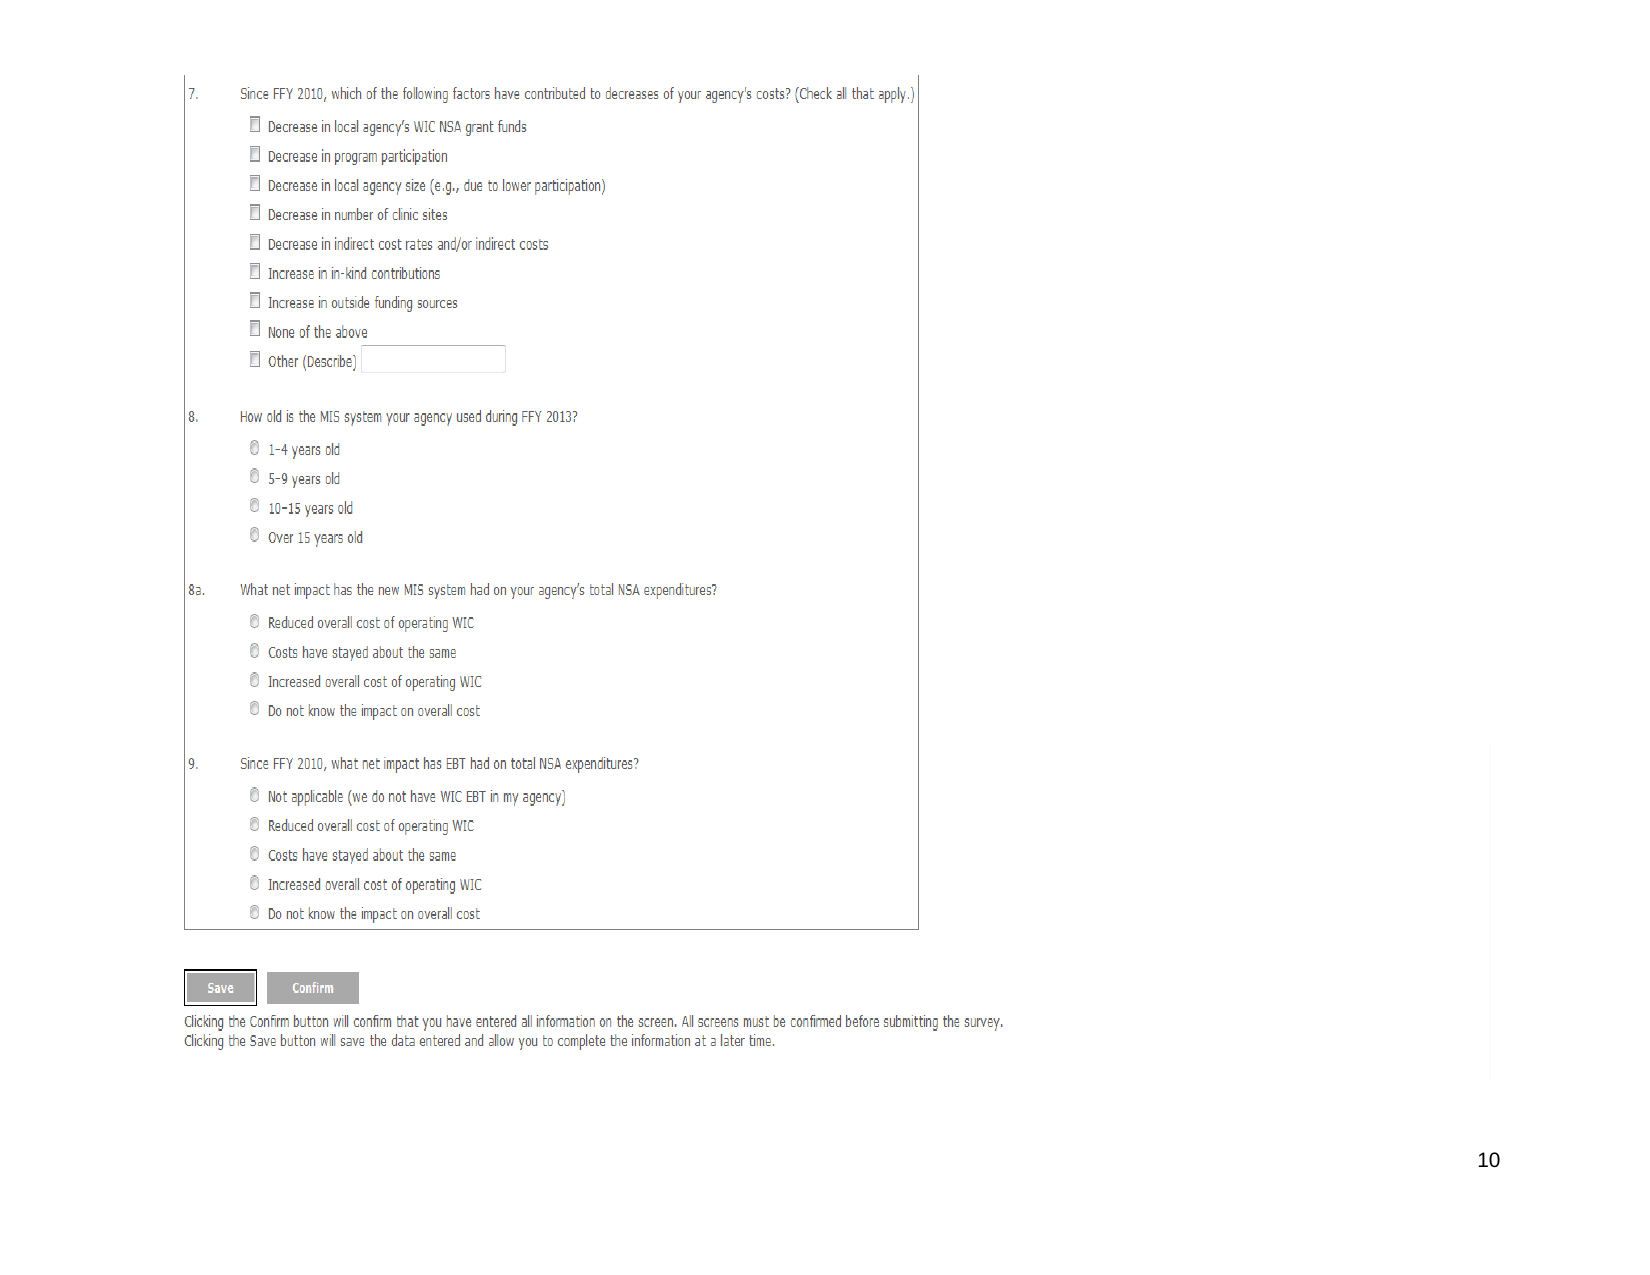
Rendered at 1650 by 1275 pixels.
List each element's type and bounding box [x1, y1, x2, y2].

picture [150, 75, 1491, 1080]
